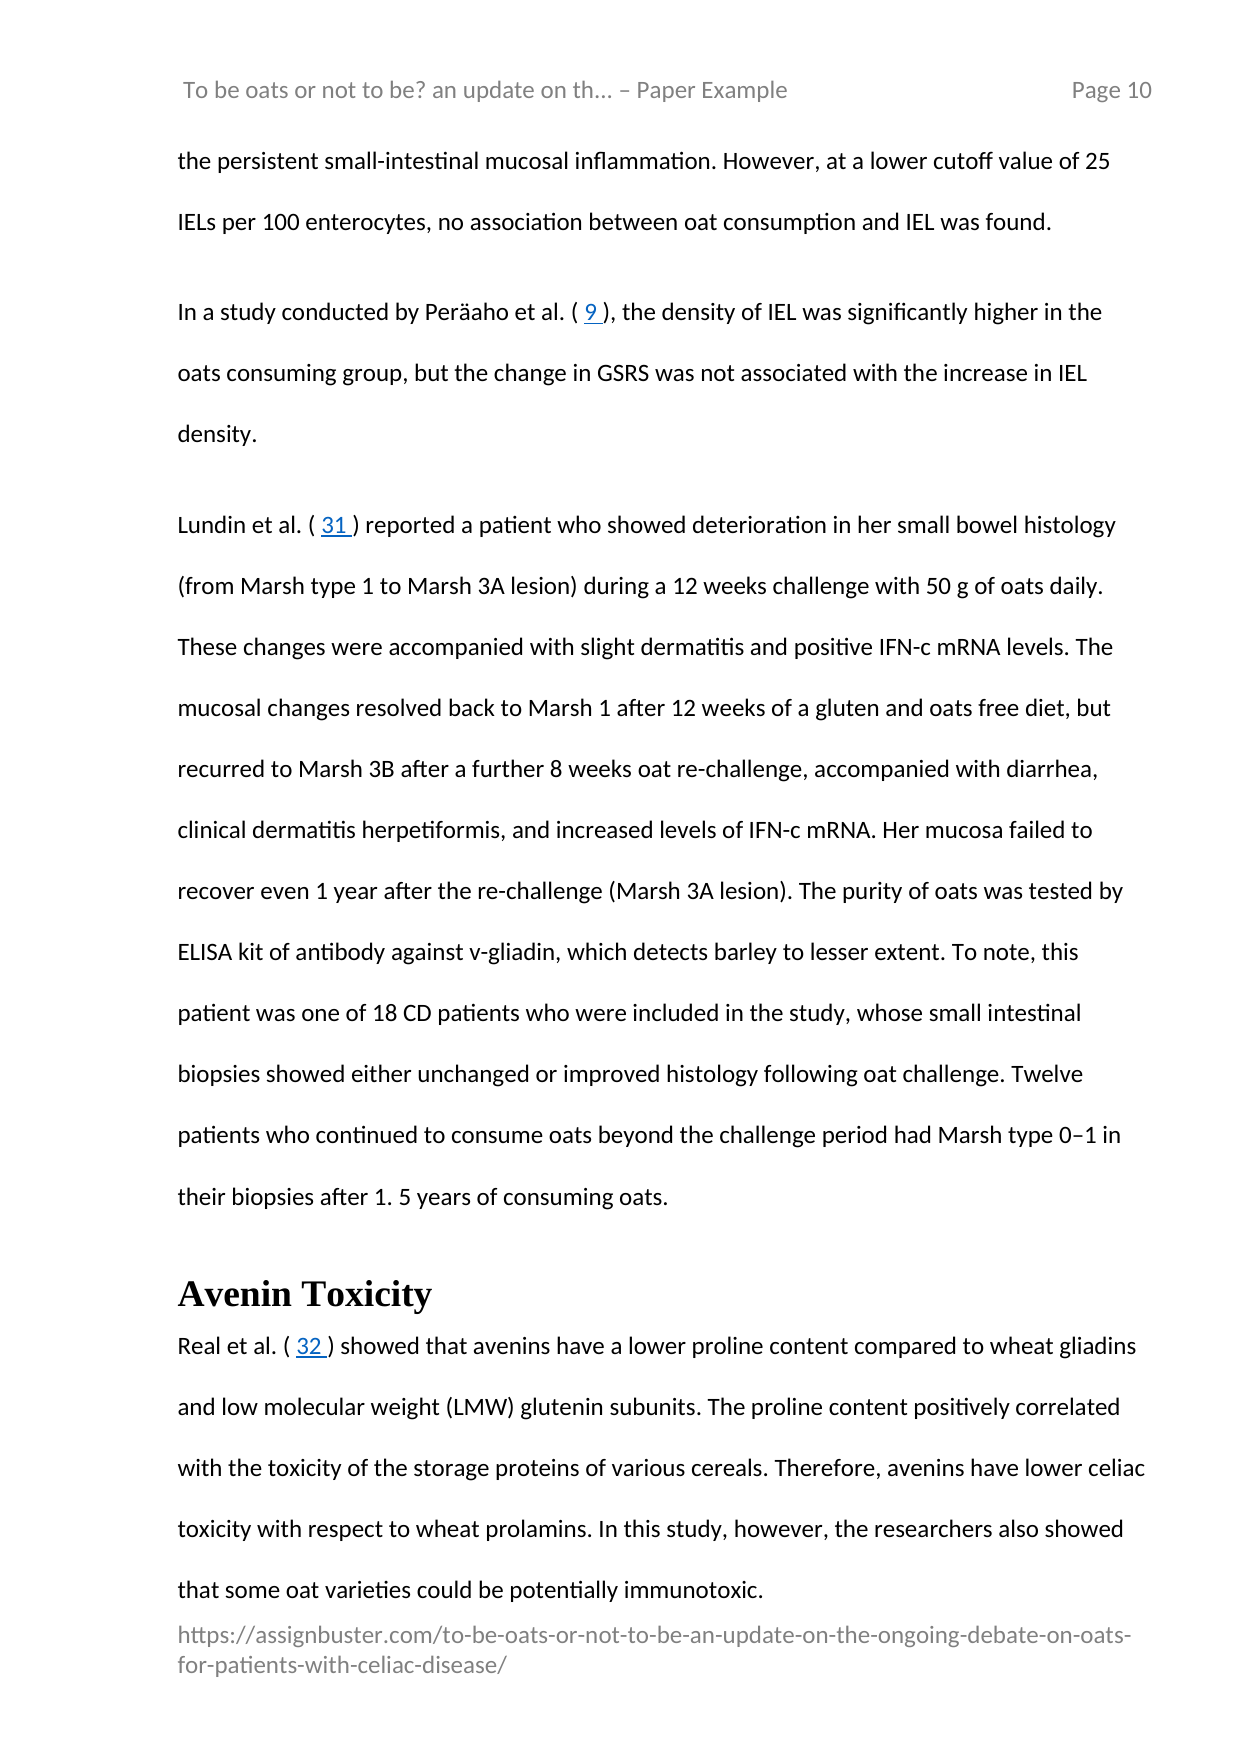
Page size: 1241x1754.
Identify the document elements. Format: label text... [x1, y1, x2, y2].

text Real et al. ( 32 ) showed that avenins have a lower proline content compared to wheat gliadins and low molecular weight (LMW) glutenin subunits. The proline content positively correlated with the toxicity of the storage proteins of various cereals. Therefore, avenins have lower celiac toxicity with respect to wheat prolamins. In this study, however, the researchers also showed that some oat varieties could be potentially immunotoxic. [177, 1330, 1152, 1605]
text In a study conducted by Peräaho et al. ( 9 ), the density of IEL was significantly higher in the oats consuming group, but the change in GSRS was not associated with the increase in IEL density. [177, 297, 1152, 449]
subtitle Avenin Toxicity [177, 1271, 1152, 1314]
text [177, 145, 1152, 237]
text Lundin et al. ( 31 ) reported a patient who showed deterioration in her small bowel histology (from Marsh type 1 to Marsh 3A lesion) during a 12 weeks challenge with 50 g of oats daily. These changes were accompanied with slight dermatitis and positive IFN-c mRNA levels. The mucosal changes resolved back to Marsh 1 after 12 weeks of a gluten and oats free diet, but recurred to Marsh 3B after a further 8 weeks oat re-challenge, accompanied with diarrhea, clinical dermatitis herpetiformis, and increased levels of IFN-c mRNA. Her mucosa failed to recover even 1 year after the re-challenge (Marsh 3A lesion). The purity of oats was tested by ELISA kit of antibody against v-gliadin, which detects barley to lesser extent. To note, this patient was one of 18 CD patients who were included in the study, whose small intestinal biopsies showed either unchanged or improved histology following oat challenge. Twelve patients who continued to consume oats beyond the challenge period had Marsh type 0–1 in their biopsies after 1. 5 years of consuming oats. [177, 509, 1152, 1211]
